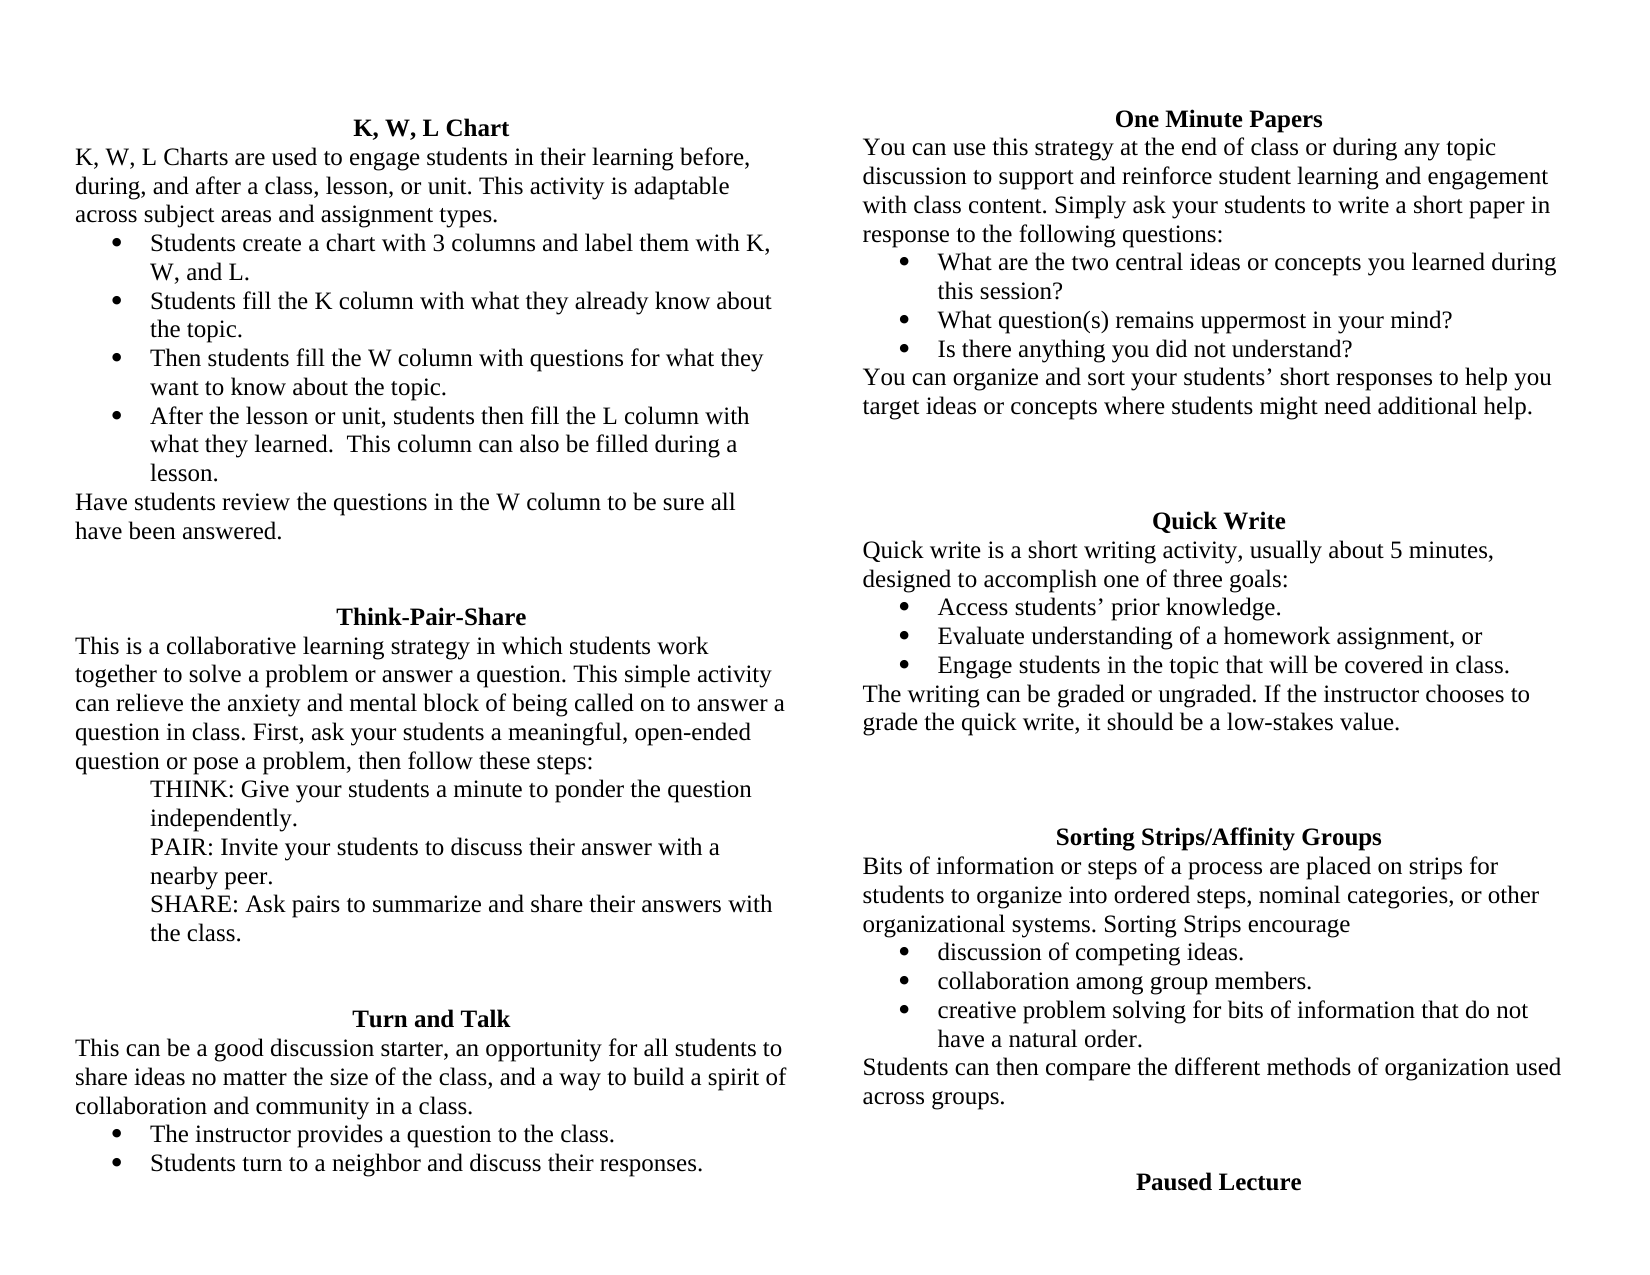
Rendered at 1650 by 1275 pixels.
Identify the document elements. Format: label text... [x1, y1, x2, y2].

list creative problem solving for bits of information that do not have a natural order. [900, 995, 1575, 1052]
text You can use this strategy at the end of class or during any topic discussion to support and reinforce student learning and engagement with class content. Simply ask your students to write a short paper in response to the following questions: [862, 132, 1575, 247]
list Students fill the K column with what they already know about the topic. [112, 286, 787, 343]
text SHARE: Ask pairs to summarize and share their answers with the class. [150, 889, 787, 947]
text Quick write is a short writing activity, usually about 5 minutes, designed to accomplish one of three goals: [862, 535, 1575, 592]
text One Minute Papers [862, 104, 1575, 132]
text Students can then compare the different methods of organization used across groups. [862, 1052, 1575, 1110]
list Access students’ prior knowledge. [900, 592, 1575, 621]
list After the lesson or unit, students then fill the L column with what they learned. This column can also be filled during a lesson. [112, 401, 787, 487]
list Evaluate understanding of a homework assignment, or [900, 621, 1575, 650]
text Turn and Talk [75, 1004, 787, 1033]
text Have students review the questions in the W column to be sure all have been answered. [75, 487, 787, 544]
text K, W, L Charts are used to engage students in their learning before, during, and after a class, lesson, or unit. This activity is adaptable across subject areas and assignment types. [75, 142, 787, 228]
list What are the two central ideas or concepts you learned during this session? [900, 247, 1575, 305]
text Quick Write [862, 506, 1575, 535]
text This can be a good discussion starter, an opportunity for all students to share ideas no matter the size of the class, and a way to build a spirit of collaboration and community in a class. [75, 1033, 787, 1119]
text Bits of information or steps of a process are placed on strips for students to organize into ordered steps, nominal categories, or other organizational systems. Sorting Strips encourage [862, 851, 1575, 937]
list collaboration among group members. [900, 966, 1575, 995]
text This is a collaborative learning strategy in which students work together to solve a problem or answer a question. This simple activity can relieve the anxiety and mental block of being called on to answer a question in class. First, ask your students a meaningful, open-ended question or pose a problem, then follow these steps: [75, 631, 787, 774]
text You can organize and sort your students’ short responses to help you target ideas or concepts where students might need additional help. [862, 362, 1575, 420]
text PAIR: Invite your students to discuss their answer with a nearby peer. [150, 832, 787, 889]
list Students turn to a neighbor and discuss their responses. [112, 1148, 787, 1177]
list What question(s) remains uppermost in your mind? [900, 305, 1575, 334]
text Paused Lecture [862, 1167, 1575, 1196]
list Then students fill the W column with questions for what they want to know about the topic. [112, 343, 787, 401]
list Engage students in the topic that will be covered in class. [900, 650, 1575, 679]
text K, W, L Chart [75, 113, 787, 142]
list Is there anything you did not understand? [900, 334, 1575, 362]
list The instructor provides a question to the class. [112, 1119, 787, 1148]
list Students create a chart with 3 columns and label them with K, W, and L. [112, 228, 787, 286]
list discussion of competing ideas. [900, 937, 1575, 966]
text The writing can be graded or ungraded. If the instructor chooses to grade the quick write, it should be a low-stakes value. [862, 679, 1575, 736]
text Think-Pair-Share [75, 602, 787, 631]
text THINK: Give your students a minute to ponder the question independently. [150, 774, 787, 832]
text Sorting Strips/Affinity Groups [862, 822, 1575, 851]
